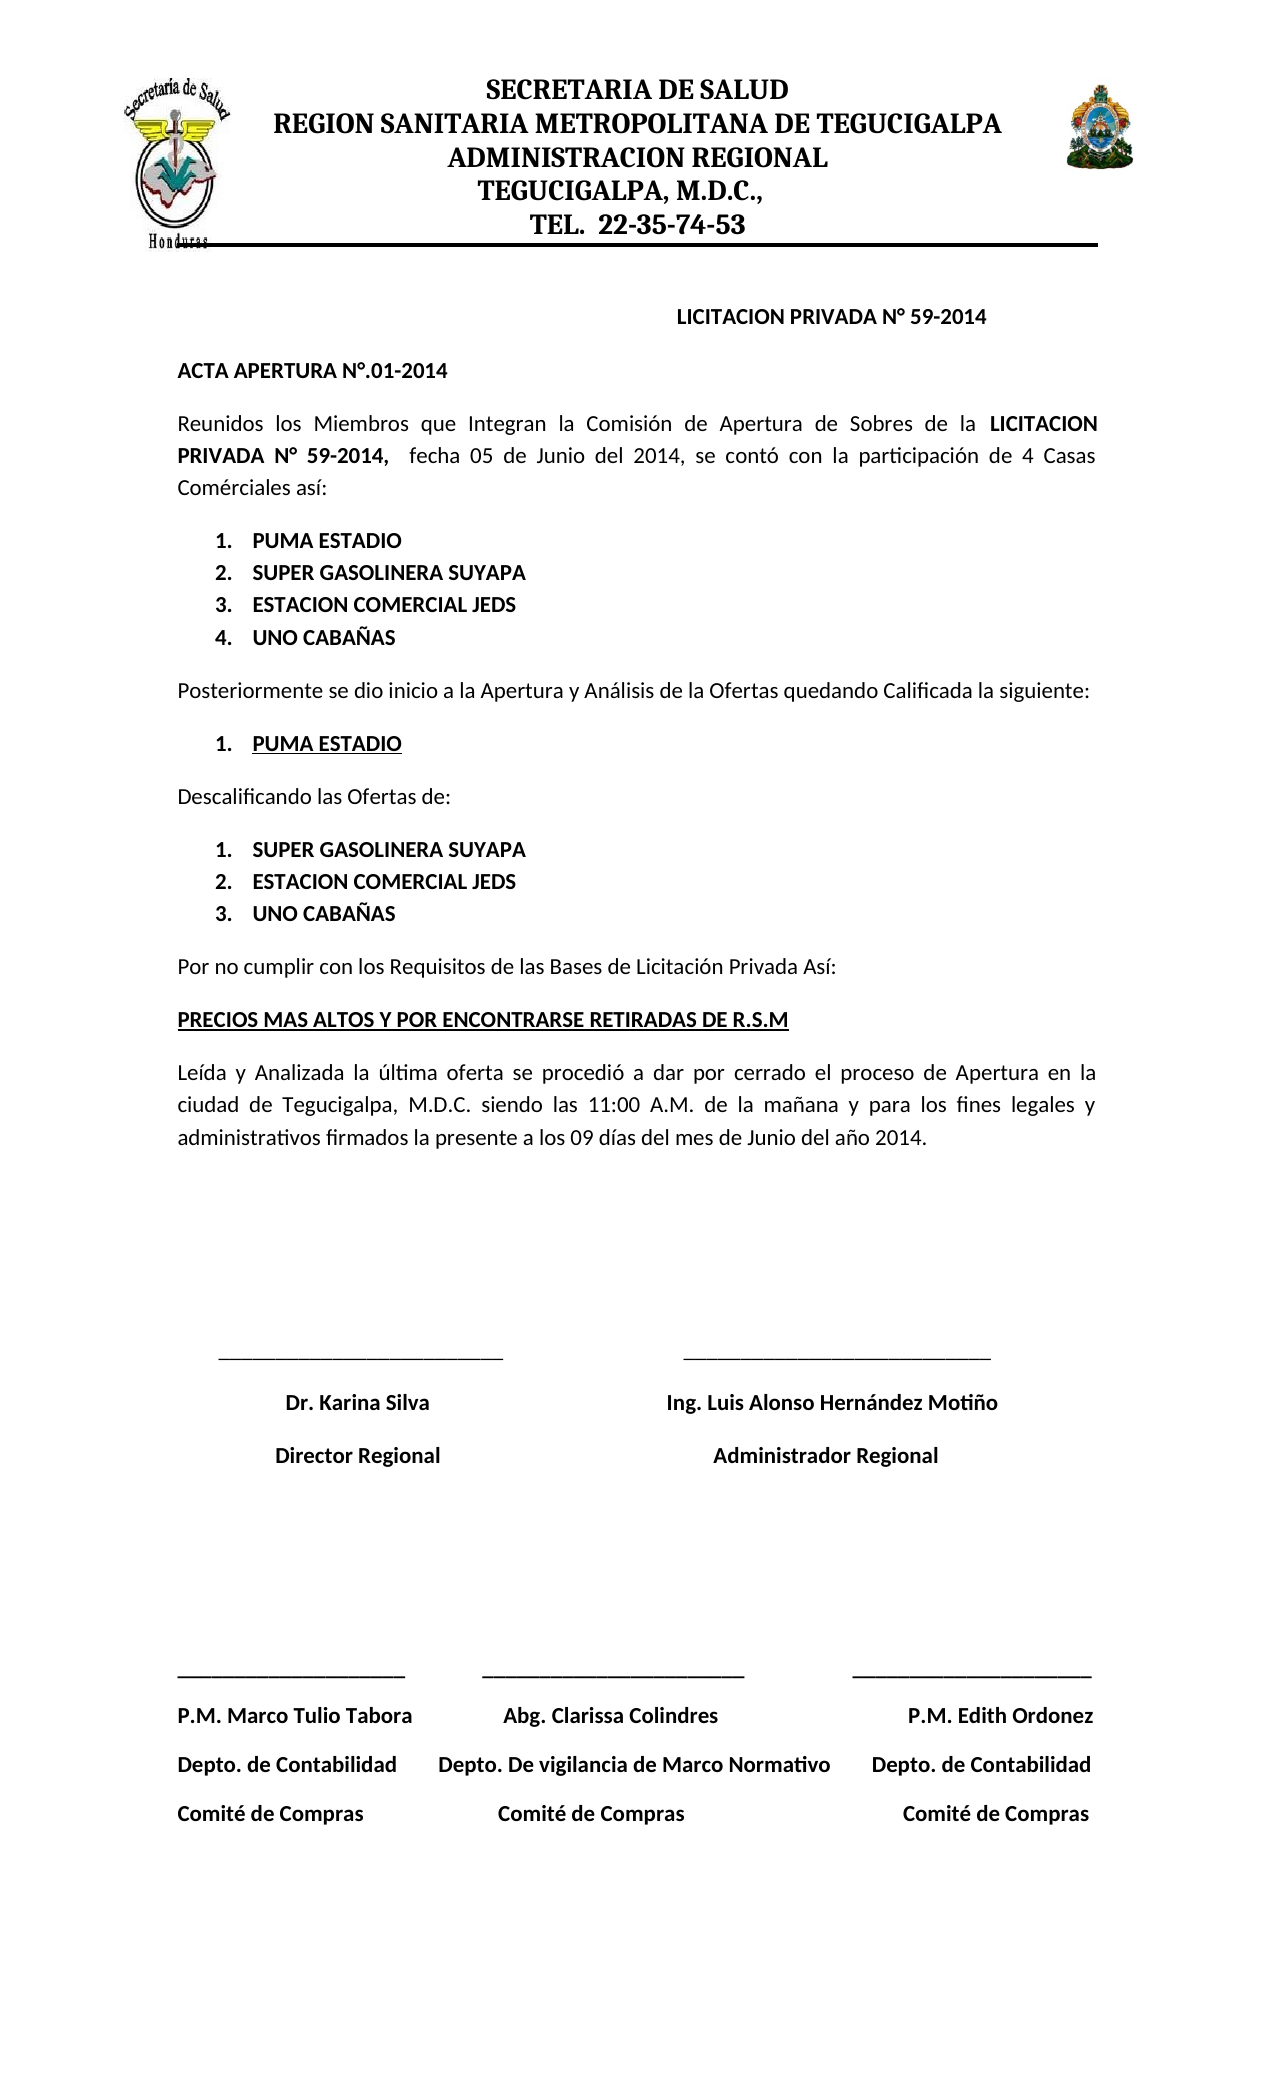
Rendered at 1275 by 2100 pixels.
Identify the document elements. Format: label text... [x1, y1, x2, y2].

text Por no cumplir con los Requisitos de las Bases de Licitación Privada Así: [177, 952, 1098, 980]
text PRECIOS MAS ALTOS Y POR ENCONTRARSE RETIRADAS DE R.S.M [177, 1005, 1098, 1033]
text Reunidos los Miembros que Integran la Comisión de Apertura de Sobres de la LICITACION PRIVADA N° 59-2014, fecha 05 de Junio del 2014, se contó con la participación de 4 Casas Comérciales así: [177, 409, 1098, 501]
text ____________________ _______________________ _____________________ [177, 1653, 1098, 1681]
text _________________________ ___________________________ [177, 1335, 1098, 1363]
list ESTACION COMERCIAL JEDS [215, 591, 1098, 618]
text ACTA APERTURA N°.01-2014 [177, 356, 1098, 384]
list SUPER GASOLINERA SUYAPA [215, 835, 1098, 863]
text Posteriormente se dio inicio a la Apertura y Análisis de la Ofertas quedando Calificada la siguiente: [177, 676, 1098, 704]
list ESTACION COMERCIAL JEDS [215, 867, 1098, 895]
text Dr. Karina Silva Ing. Luis Alonso Hernández Motiño [177, 1388, 1098, 1416]
text Comité de Compras Comité de Compras Comité de Compras [177, 1799, 1098, 1827]
text Depto. de Contabilidad Depto. De vigilancia de Marco Normativo Depto. de Contabilidad [177, 1751, 1098, 1778]
text Descalificando las Ofertas de: [177, 782, 1098, 810]
text P.M. Marco Tulio Tabora Abg. Clarissa Colindres P.M. Edith Ordonez [177, 1702, 1098, 1730]
picture [124, 78, 232, 252]
text Leída y Analizada la última oferta se procedió a dar por cerrado el proceso de Apertura en la ciudad de Tegucigalpa, M.D.C. siendo las 11:00 A.M. de la mañana y para los fines legales y administrativos firmados la presente a los 09 días del mes de Junio del año 2014. [177, 1058, 1098, 1151]
list SUPER GASOLINERA SUYAPA [215, 558, 1098, 586]
list PUMA ESTADIO [215, 526, 1098, 554]
picture [1065, 78, 1134, 176]
text Director Regional Administrador Regional [177, 1441, 1098, 1469]
list UNO CABAÑAS [215, 623, 1098, 651]
list PUMA ESTADIO [215, 729, 1098, 757]
text LICITACION PRIVADA N° 59-2014 [177, 303, 1098, 331]
list UNO CABAÑAS [215, 899, 1098, 927]
